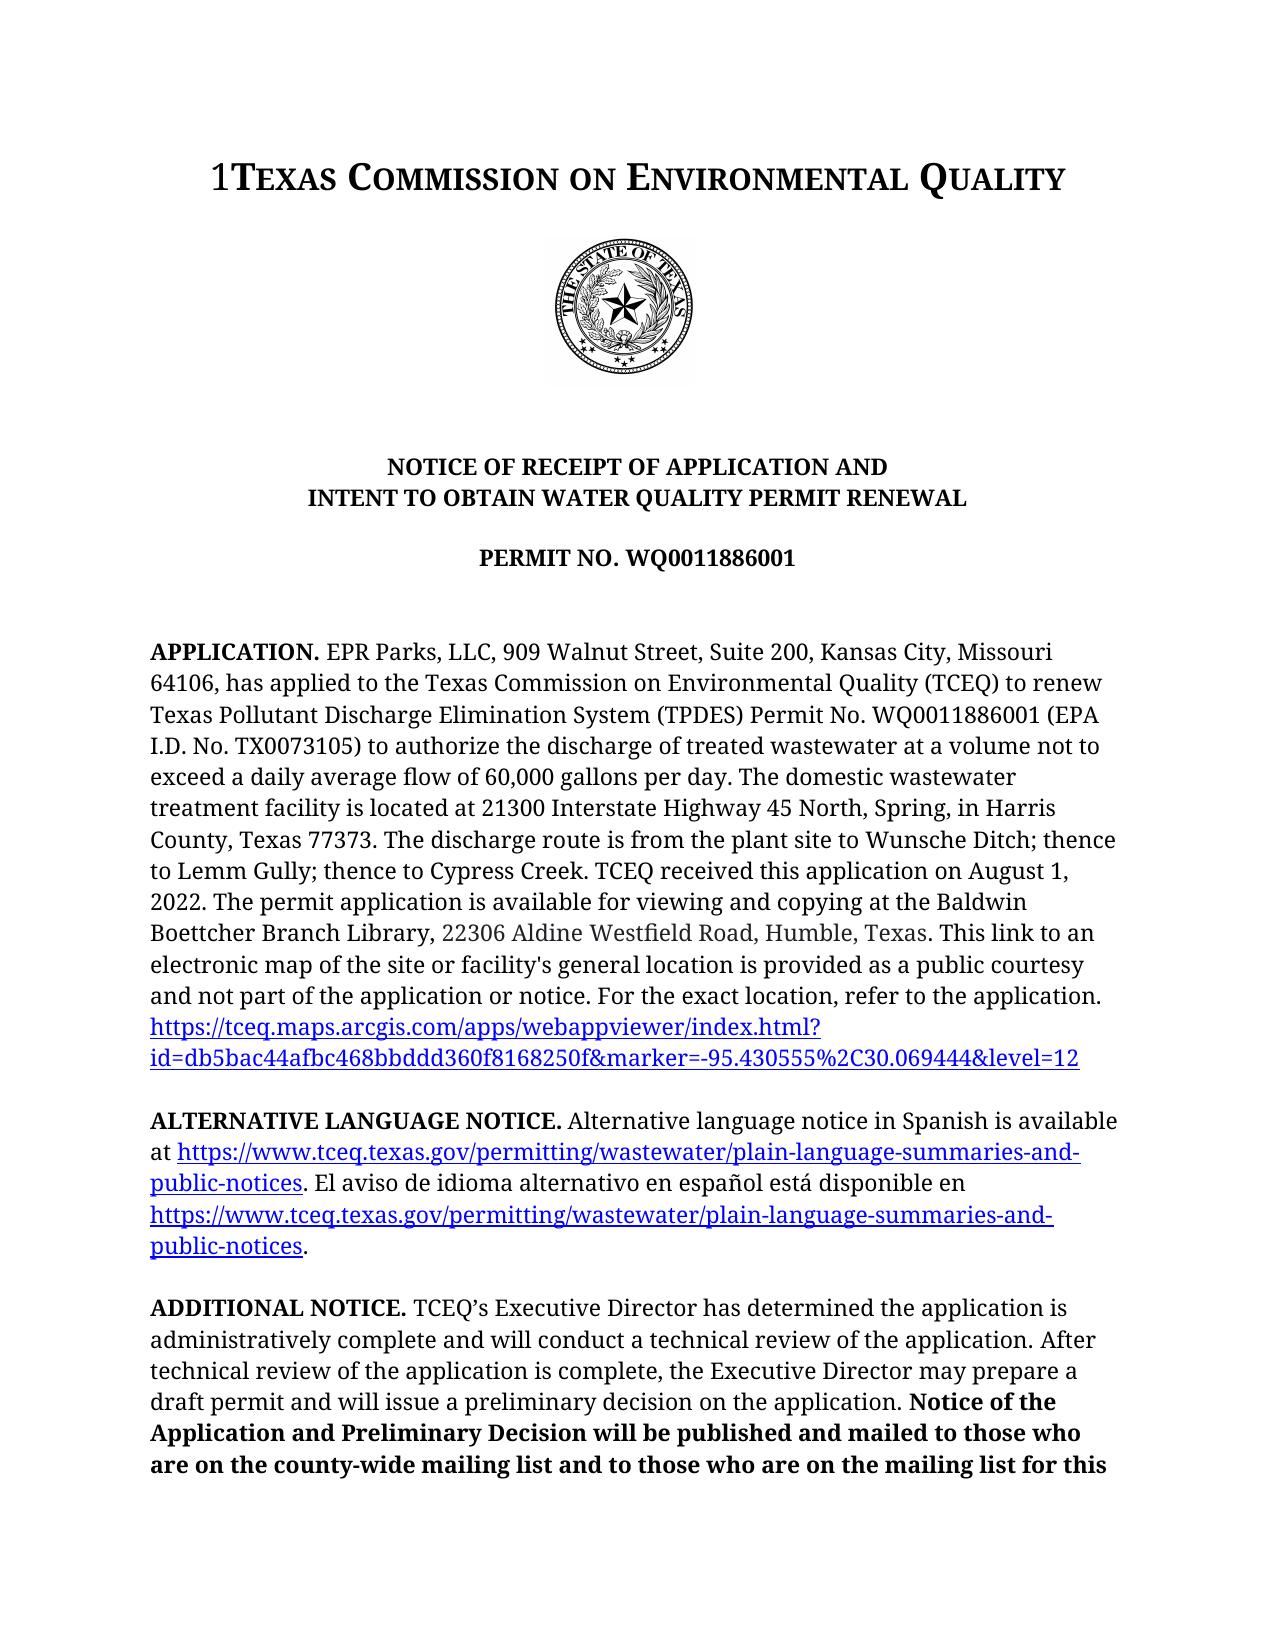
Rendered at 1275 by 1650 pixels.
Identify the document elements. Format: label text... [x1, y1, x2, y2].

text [150, 1292, 1125, 1480]
text ALTERNATIVE LANGUAGE NOTICE. Alternative language notice in Spanish is available at https://www.tceq.texas.gov/permitting/wastewater/plain-language-summaries-and-public-notices. El aviso de idioma alternativo en español está disponible en https://www.tceq.texas.gov/permitting/wastewater/plain-language-summaries-and-public-notices. [150, 1105, 1125, 1261]
text NOTICE OF RECEIPT OF APPLICATION AND [150, 451, 1125, 482]
text INTENT TO OBTAIN WATER QUALITY PERMIT RENEWAL [150, 482, 1125, 513]
text PERMIT NO. WQ0011886001 [150, 542, 1125, 573]
text Texas Commission on Environmental Quality [150, 150, 1125, 201]
text https://tceq.maps.arcgis.com/apps/webappviewer/index.html?id=db5bac44afbc468bbddd360f8168250f&marker=-95.430555%2C30.069444&level=12 [150, 1011, 1125, 1073]
text APPLICATION. EPR Parks, LLC, 909 Walnut Street, Suite 200, Kansas City, Missouri 64106, has applied to the Texas Commission on Environmental Quality (TCEQ) to renew Texas Pollutant Discharge Elimination System (TPDES) Permit No. WQ0011886001 (EPA I.D. No. TX0073105) to authorize the discharge of treated wastewater at a volume not to exceed a daily average flow of 60,000 gallons per day. The domestic wastewater treatment facility is located at 21300 Interstate Highway 45 North, Spring, in Harris County, Texas 77373. The discharge route is from the plant site to Wunsche Ditch; thence to Lemm Gully; thence to Cypress Creek. TCEQ received this application on August 1, 2022. The permit application is available for viewing and copying at the Baldwin Boettcher Branch Library, 22306 Aldine Westfield Road, Humble, Texas. This link to an electronic map of the site or facility's general location is provided as a public courtesy and not part of the application or notice. For the exact location, refer to the application. [150, 636, 1125, 1011]
